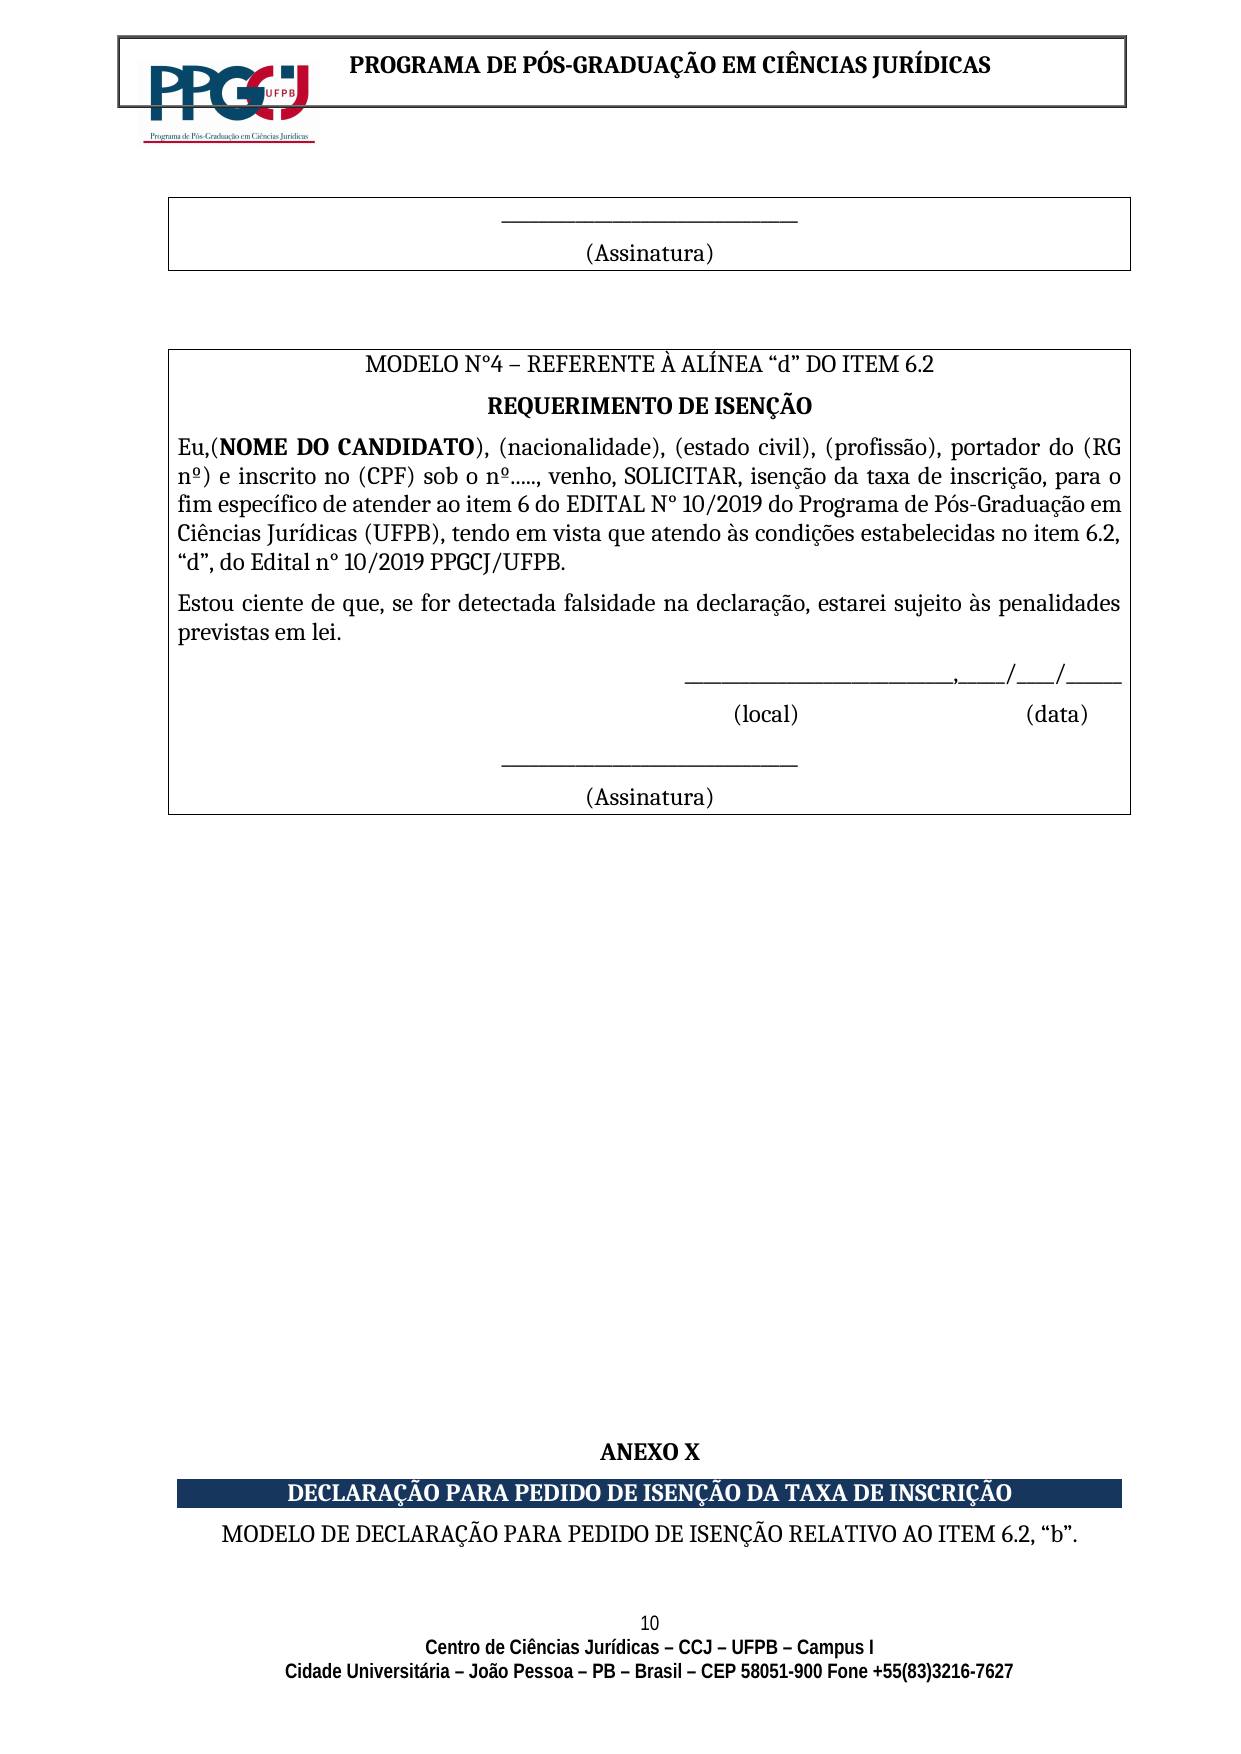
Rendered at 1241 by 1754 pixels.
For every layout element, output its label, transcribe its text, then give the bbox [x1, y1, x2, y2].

text (Assinatura) [169, 238, 1130, 270]
text (Assinatura) [169, 782, 1130, 814]
picture [137, 61, 320, 105]
text ________________________________ [169, 198, 1130, 226]
text MODELO DE DECLARAÇÃO PARA PEDIDO DE ISENÇÃO RELATIVO AO ITEM 6.2, “b”. [177, 1520, 1122, 1549]
text Estou ciente de que, se for detectada falsidade na declaração, estarei sujeito às penalidades previstas em lei. [169, 588, 1130, 647]
picture [137, 108, 320, 148]
text DECLARAÇÃO PARA PEDIDO DE ISENÇÃO DA TAXA DE INSCRIÇÃO [177, 1479, 1122, 1508]
text Eu,(NOME DO CANDIDATO), (nacionalidade), (estado civil), (profissão), portador do (RG nº) e inscrito no (CPF) sob o nº....., venho, SOLICITAR, isenção da taxa de inscrição, para o fim específico de atender ao item 6 do EDITAL N° 10/2019 do Programa de Pós-Graduação em Ciências Jurídicas (UFPB), tendo em vista que atendo às condições estabelecidas no item 6.2, “d”, do Edital n° 10/2019 PPGCJ/UFPB. [169, 432, 1130, 577]
text _____________________________,_____/____/______ [169, 658, 1130, 688]
text REQUERIMENTO DE ISENÇÃO [169, 391, 1130, 420]
text MODELO N°4 – REFERENTE À ALÍNEA “d” DO ITEM 6.2 [169, 350, 1130, 379]
text ANEXO X [177, 1438, 1122, 1467]
text (local) (data) [169, 699, 1130, 729]
text ________________________________ [169, 741, 1130, 770]
